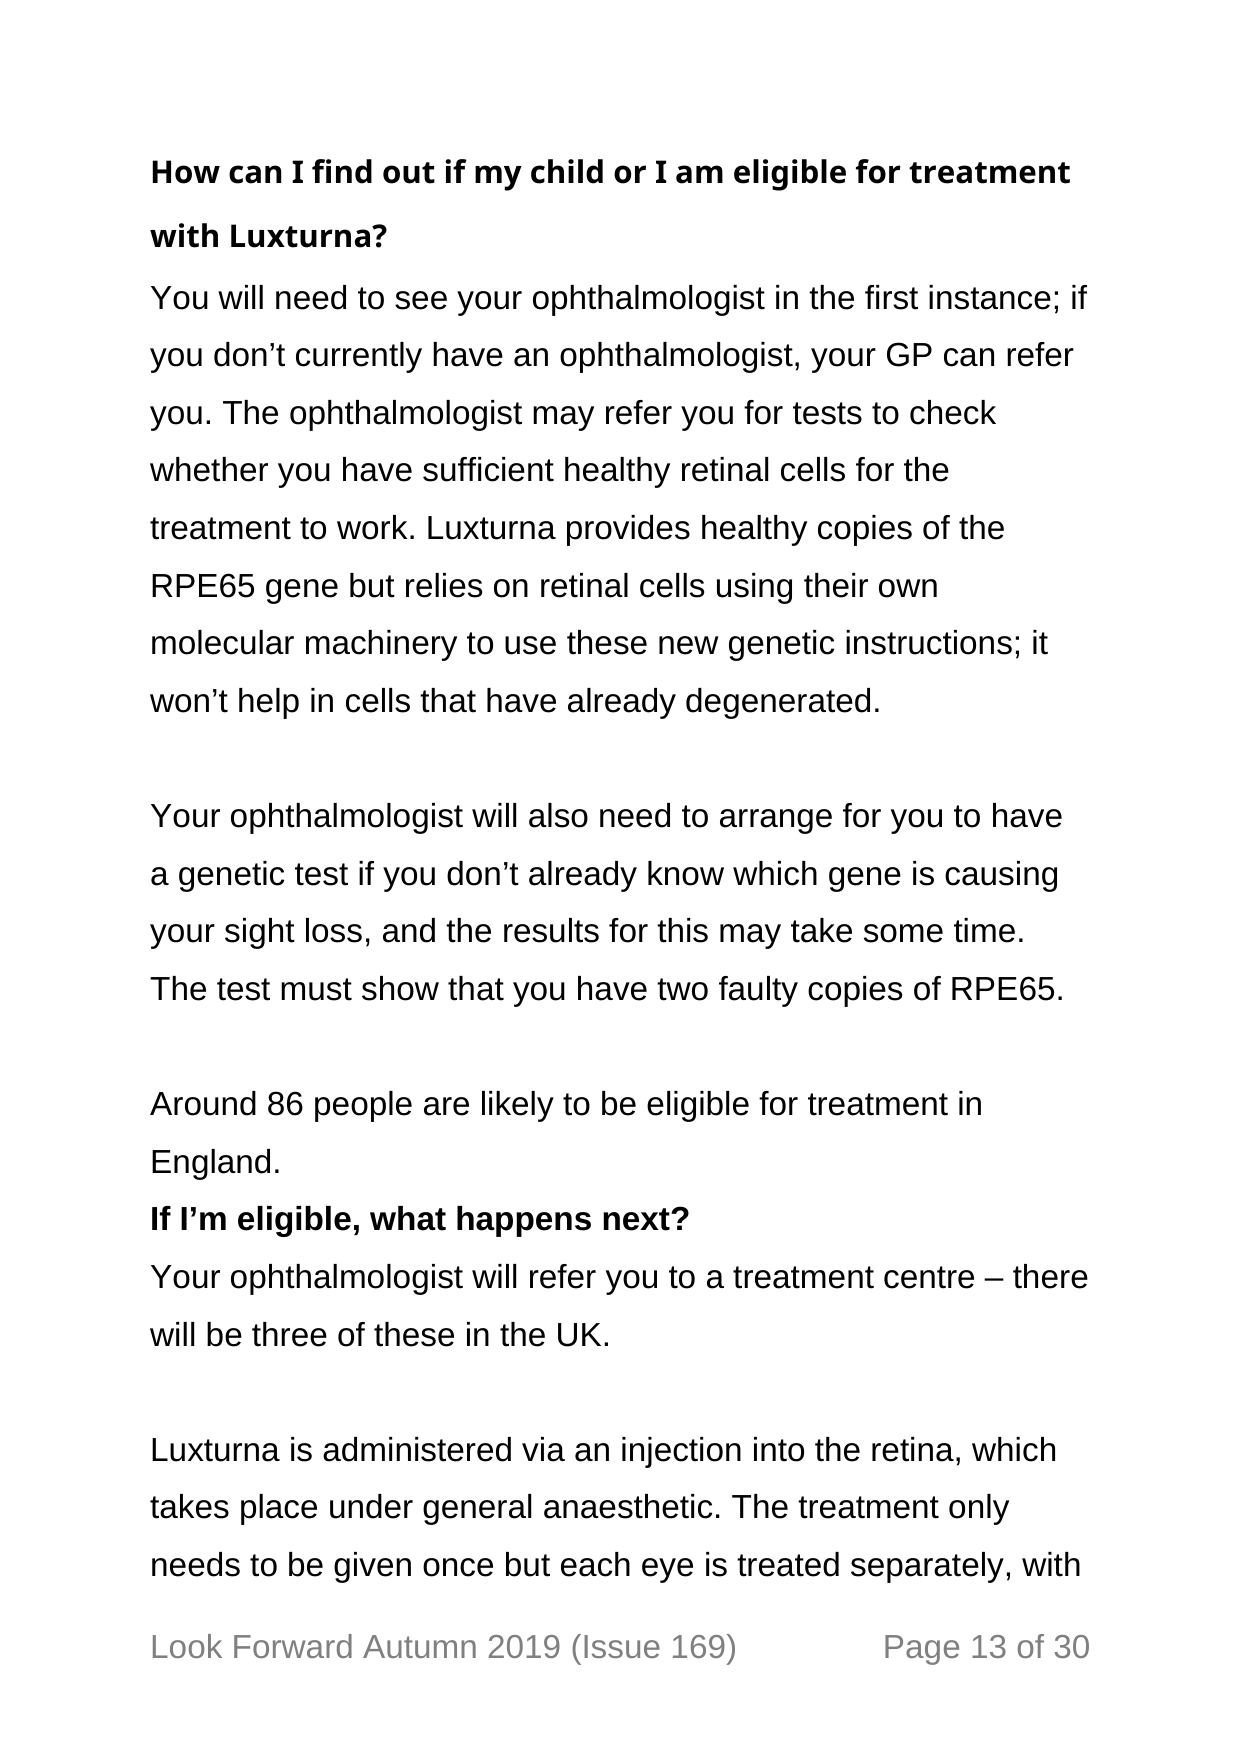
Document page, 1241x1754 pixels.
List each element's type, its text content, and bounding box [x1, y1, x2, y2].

text Your ophthalmologist will also need to arrange for you to have a genetic test if you don’t already know which gene is causing your sight loss, and the results for this may take some time. The test must show that you have two faulty copies of RPE65. [150, 796, 1090, 1007]
text Around 86 people are likely to be eligible for treatment in England. [150, 1084, 1090, 1180]
subtitle How can I find out if my child or I am eligible for treatment with Luxturna? [150, 150, 1090, 256]
text If I’m eligible, what happens next? Your ophthalmologist will refer you to a treatment centre – there will be three of these in the UK. [150, 1199, 1090, 1353]
text You will need to see your ophthalmologist in the first instance; if you don’t currently have an ophthalmologist, your GP can refer you. The ophthalmologist may refer you for tests to check whether you have sufficient healthy retinal cells for the treatment to work. Luxturna provides healthy copies of the RPE65 gene but relies on retinal cells using their own molecular machinery to use these new genetic instructions; it won’t help in cells that have already degenerated. [150, 278, 1090, 719]
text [150, 1430, 1090, 1583]
